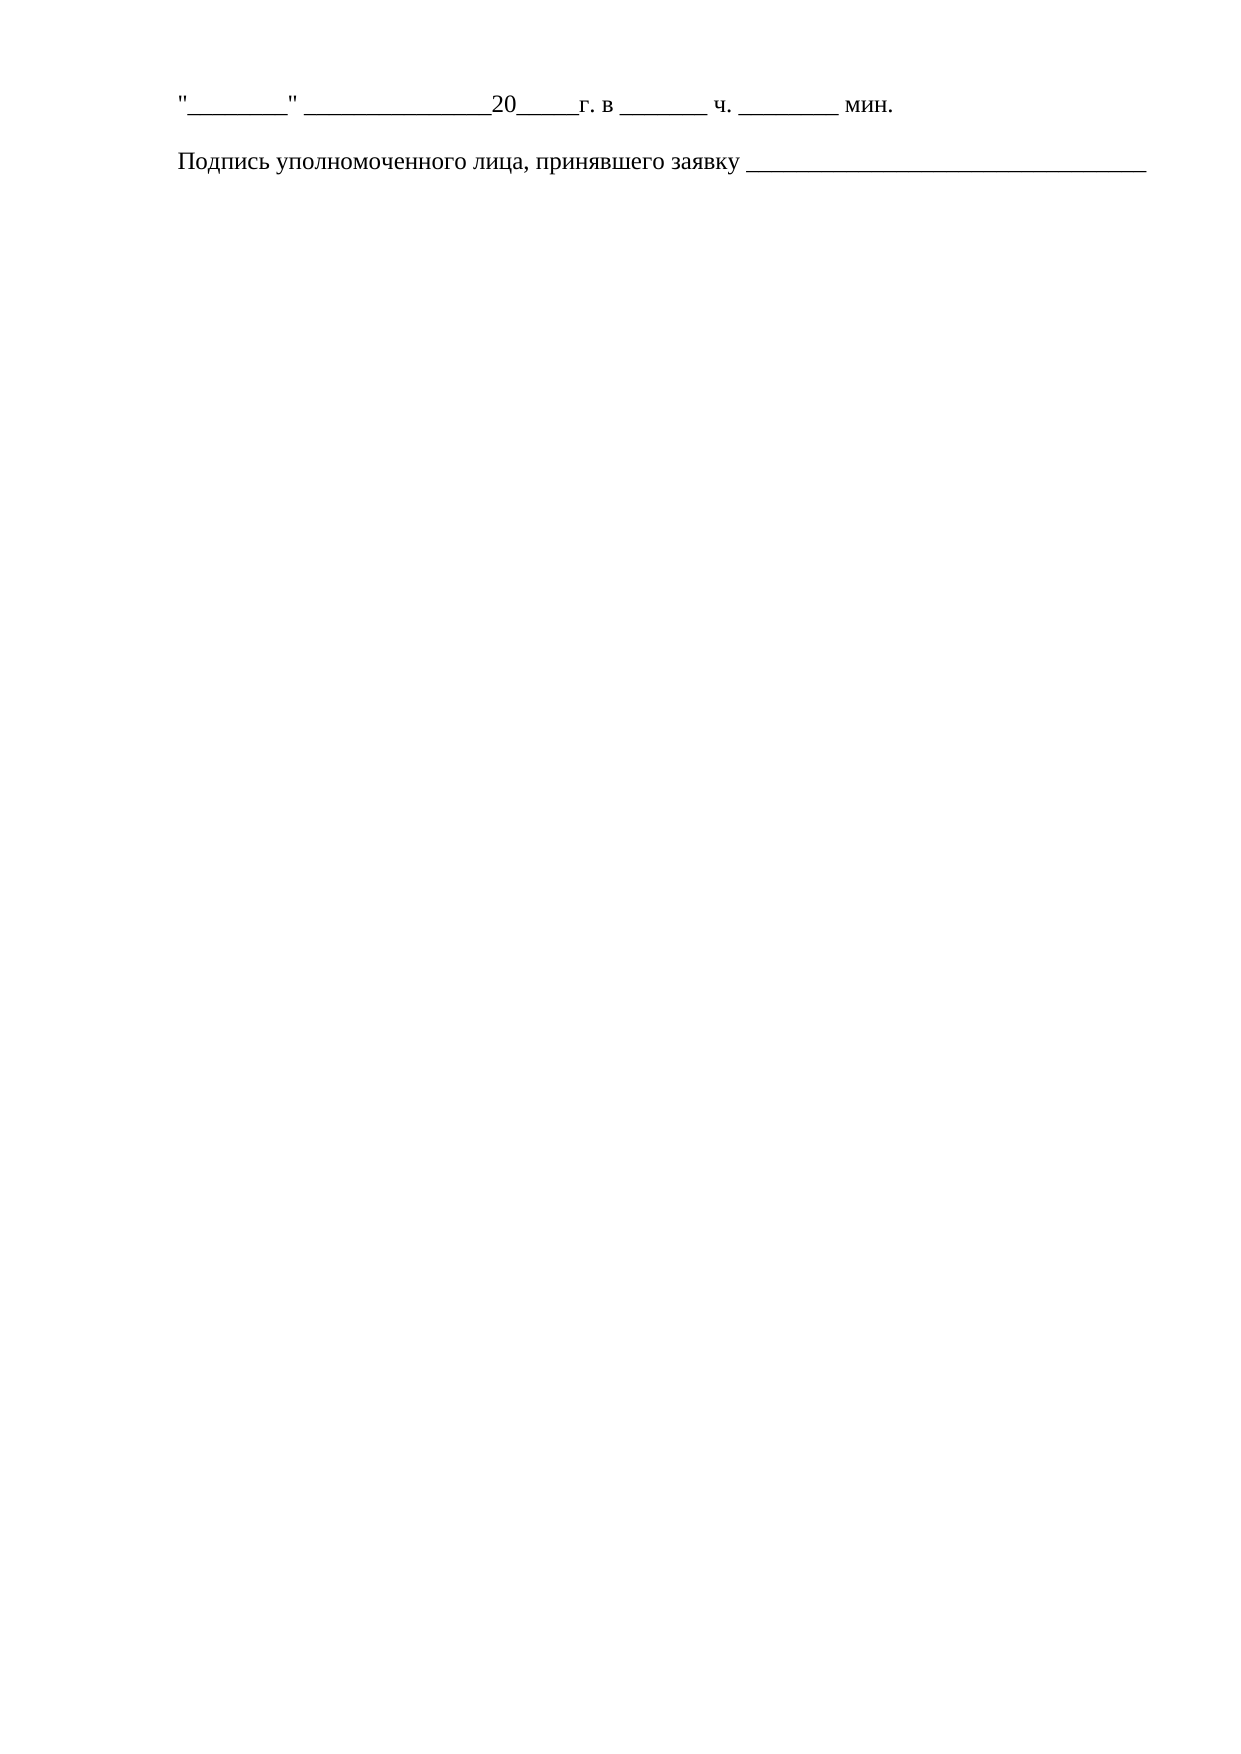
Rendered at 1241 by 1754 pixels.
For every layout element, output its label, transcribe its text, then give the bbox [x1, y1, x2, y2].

text Подпись уполномоченного лица, принявшего заявку ________________________________ [177, 146, 1152, 175]
text "________" _______________20_____г. в _______ ч. ________ мин. [177, 89, 1152, 117]
